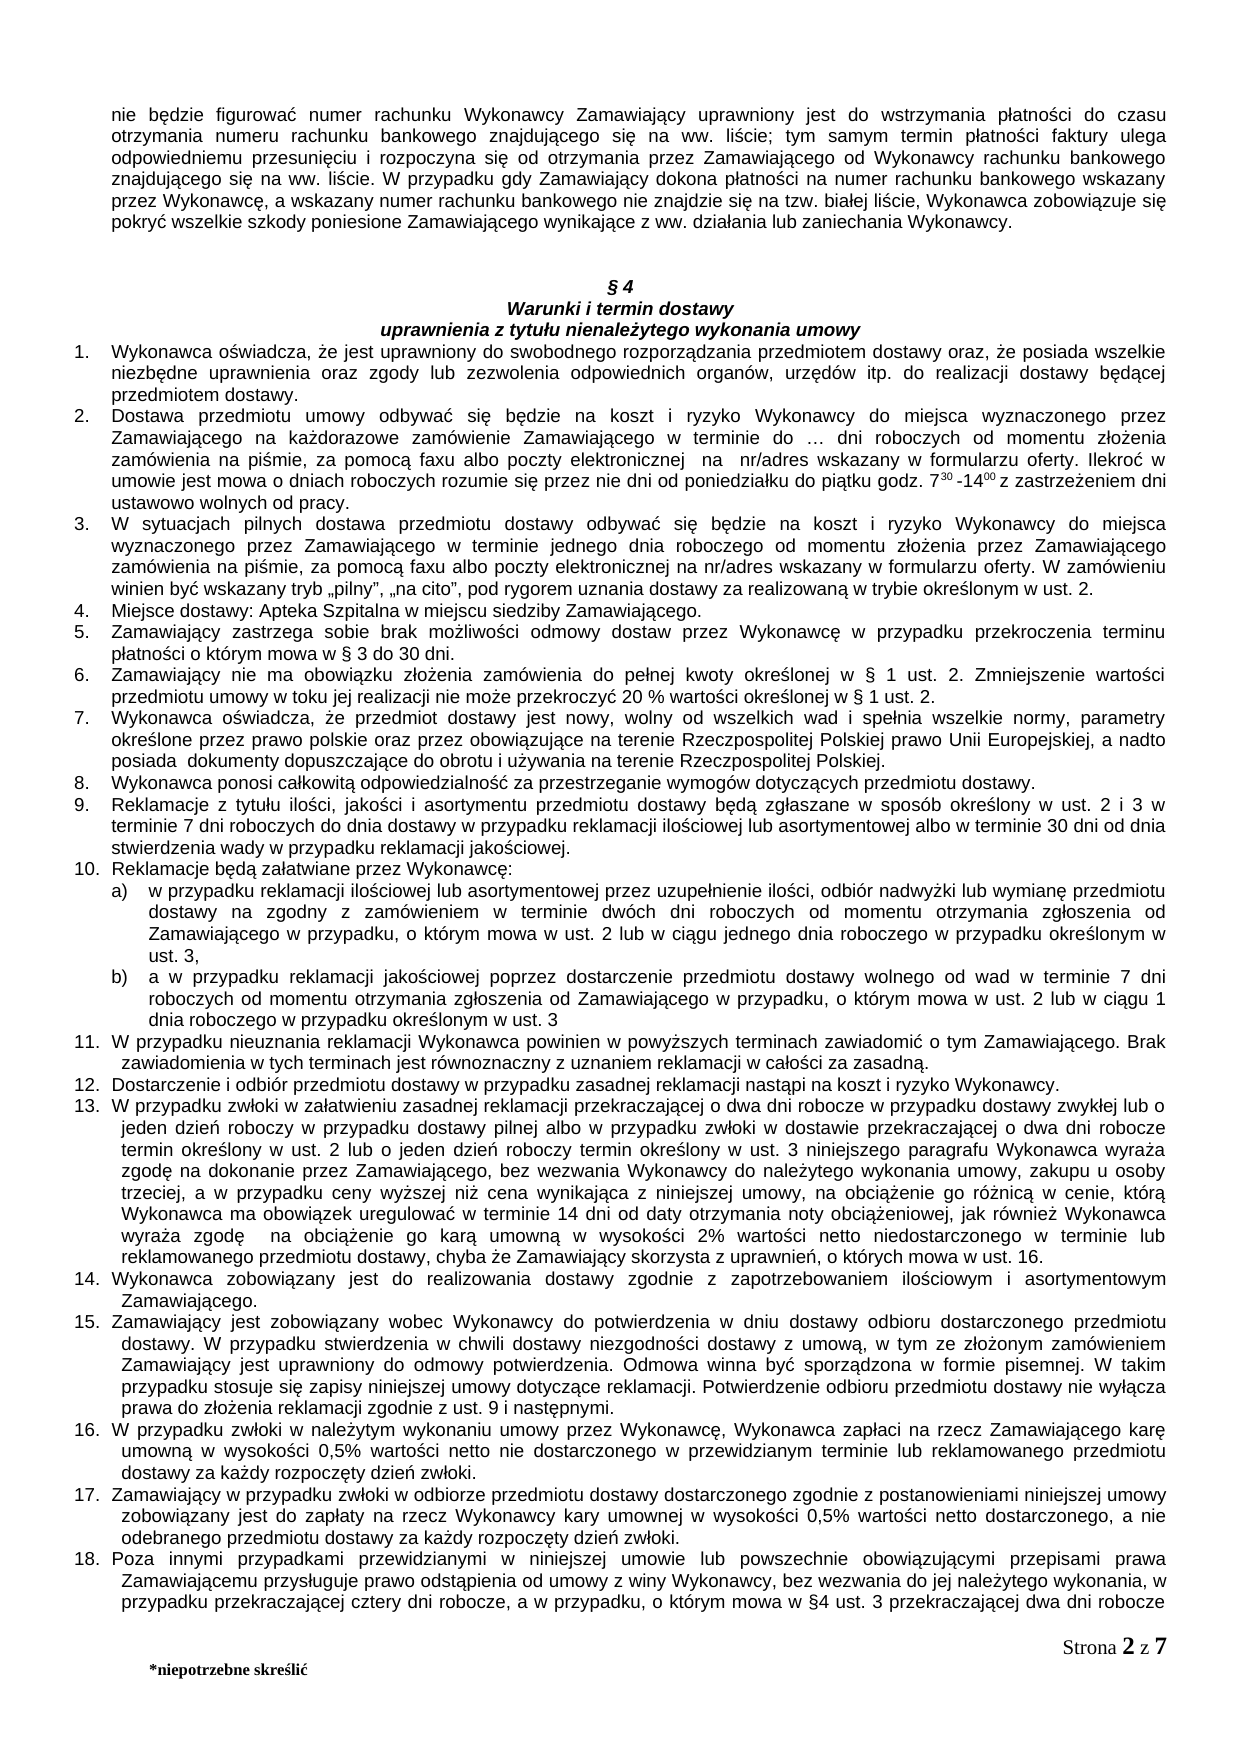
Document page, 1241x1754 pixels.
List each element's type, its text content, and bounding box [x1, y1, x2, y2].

list Dostarczenie i odbiór przedmiotu dostawy w przypadku zasadnej reklamacji nastąpi na koszt i ryzyko Wykonawcy. [74, 1074, 1167, 1095]
list Wykonawca zobowiązany jest do realizowania dostawy zgodnie z zapotrzebowaniem ilościowym i asortymentowym Zamawiającego. [74, 1268, 1167, 1311]
text Warunki i termin dostawy [74, 297, 1167, 319]
text uprawnienia z tytułu nienależytego wykonania umowy [74, 319, 1167, 341]
list Zamawiający w przypadku zwłoki w odbiorze przedmiotu dostawy dostarczonego zgodnie z postanowieniami niniejszej umowy zobowiązany jest do zapłaty na rzecz Wykonawcy kary umownej w wysokości 0,5% wartości netto dostarczonego, a nie odebranego przedmiotu dostawy za każdy rozpoczęty dzień zwłoki. [74, 1483, 1167, 1548]
list Zamawiający zastrzega sobie brak możliwości odmowy dostaw przez Wykonawcę w przypadku przekroczenia terminu płatności o którym mowa w § 3 do 30 dni. [74, 621, 1167, 664]
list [74, 1548, 1167, 1613]
list w przypadku reklamacji ilościowej lub asortymentowej przez uzupełnienie ilości, odbiór nadwyżki lub wymianę przedmiotu dostawy na zgodny z zamówieniem w terminie dwóch dni roboczych od momentu otrzymania zgłoszenia od Zamawiającego w przypadku, o którym mowa w ust. 2 lub w ciągu jednego dnia roboczego w przypadku określonym w ust. 3, [111, 880, 1167, 966]
list Wykonawca oświadcza, że przedmiot dostawy jest nowy, wolny od wszelkich wad i spełnia wszelkie normy, parametry określone przez prawo polskie oraz przez obowiązujące na terenie Rzeczpospolitej Polskiej prawo Unii Europejskiej, a nadto posiada dokumenty dopuszczające do obrotu i używania na terenie Rzeczpospolitej Polskiej. [74, 707, 1167, 772]
list W przypadku zwłoki w należytym wykonaniu umowy przez Wykonawcę, Wykonawca zapłaci na rzecz Zamawiającego karę umowną w wysokości 0,5% wartości netto nie dostarczonego w przewidzianym terminie lub reklamowanego przedmiotu dostawy za każdy rozpoczęty dzień zwłoki. [74, 1419, 1167, 1483]
list Zamawiający jest zobowiązany wobec Wykonawcy do potwierdzenia w dniu dostawy odbioru dostarczonego przedmiotu dostawy. W przypadku stwierdzenia w chwili dostawy niezgodności dostawy z umową, w tym ze złożonym zamówieniem Zamawiający jest uprawniony do odmowy potwierdzenia. Odmowa winna być sporządzona w formie pisemnej. W takim przypadku stosuje się zapisy niniejszej umowy dotyczące reklamacji. Potwierdzenie odbioru przedmiotu dostawy nie wyłącza prawa do złożenia reklamacji zgodnie z ust. 9 i następnymi. [74, 1311, 1167, 1419]
list Wykonawca oświadcza, że jest uprawniony do swobodnego rozporządzania przedmiotem dostawy oraz, że posiada wszelkie niezbędne uprawnienia oraz zgody lub zezwolenia odpowiednich organów, urzędów itp. do realizacji dostawy będącej przedmiotem dostawy. [74, 341, 1167, 405]
list Reklamacje będą załatwiane przez Wykonawcę: [74, 858, 1167, 880]
list Reklamacje z tytułu ilości, jakości i asortymentu przedmiotu dostawy będą zgłaszane w sposób określony w ust. 2 i 3 w terminie 7 dni roboczych do dnia dostawy w przypadku reklamacji ilościowej lub asortymentowej albo w terminie 30 dni od dnia stwierdzenia wady w przypadku reklamacji jakościowej. [74, 793, 1167, 858]
list Zamawiający nie ma obowiązku złożenia zamówienia do pełnej kwoty określonej w § 1 ust. 2. Zmniejszenie wartości przedmiotu umowy w toku jej realizacji nie może przekroczyć 20 % wartości określonej w § 1 ust. 2. [74, 664, 1167, 707]
list W sytuacjach pilnych dostawa przedmiotu dostawy odbywać się będzie na koszt i ryzyko Wykonawcy do miejsca wyznaczonego przez Zamawiającego w terminie jednego dnia roboczego od momentu złożenia przez Zamawiającego zamówienia na piśmie, za pomocą faxu albo poczty elektronicznej na nr/adres wskazany w formularzu oferty. W zamówieniu winien być wskazany tryb „pilny”, „na cito”, pod rygorem uznania dostawy za realizowaną w trybie określonym w ust. 2. [74, 513, 1167, 599]
list Dostawa przedmiotu umowy odbywać się będzie na koszt i ryzyko Wykonawcy do miejsca wyznaczonego przez Zamawiającego na każdorazowe zamówienie Zamawiającego w terminie do … dni roboczych od momentu złożenia zamówienia na piśmie, za pomocą faxu albo poczty elektronicznej na nr/adres wskazany w formularzu oferty. Ilekroć w umowie jest mowa o dniach roboczych rozumie się przez nie dni od poniedziałku do piątku godz. 730 -1400 z zastrzeżeniem dni ustawowo wolnych od pracy. [74, 405, 1167, 513]
list W przypadku nieuznania reklamacji Wykonawca powinien w powyższych terminach zawiadomić o tym Zamawiającego. Brak zawiadomienia w tych terminach jest równoznaczny z uznaniem reklamacji w całości za zasadną. [74, 1031, 1167, 1074]
list W przypadku zwłoki w załatwieniu zasadnej reklamacji przekraczającej o dwa dni robocze w przypadku dostawy zwykłej lub o jeden dzień roboczy w przypadku dostawy pilnej albo w przypadku zwłoki w dostawie przekraczającej o dwa dni robocze termin określony w ust. 2 lub o jeden dzień roboczy termin określony w ust. 3 niniejszego paragrafu Wykonawca wyraża zgodę na dokonanie przez Zamawiającego, bez wezwania Wykonawcy do należytego wykonania umowy, zakupu u osoby trzeciej, a w przypadku ceny wyższej niż cena wynikająca z niniejszej umowy, na obciążenie go różnicą w cenie, którą Wykonawca ma obowiązek uregulować w terminie 14 dni od daty otrzymania noty obciążeniowej, jak również Wykonawca wyraża zgodę na obciążenie go karą umowną w wysokości 2% wartości netto niedostarczonego w terminie lub reklamowanego przedmiotu dostawy, chyba że Zamawiający skorzysta z uprawnień, o których mowa w ust. 16. [74, 1095, 1167, 1268]
list Miejsce dostawy: Apteka Szpitalna w miejscu siedziby Zamawiającego. [74, 599, 1167, 621]
list Wykonawca ponosi całkowitą odpowiedzialność za przestrzeganie wymogów dotyczących przedmiotu dostawy. [74, 772, 1167, 793]
text § 4 [74, 276, 1167, 297]
list a w przypadku reklamacji jakościowej poprzez dostarczenie przedmiotu dostawy wolnego od wad w terminie 7 dni roboczych od momentu otrzymania zgłoszenia od Zamawiającego w przypadku, o którym mowa w ust. 2 lub w ciągu 1 dnia roboczego w przypadku określonym w ust. 3 [111, 966, 1167, 1031]
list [74, 103, 1167, 233]
